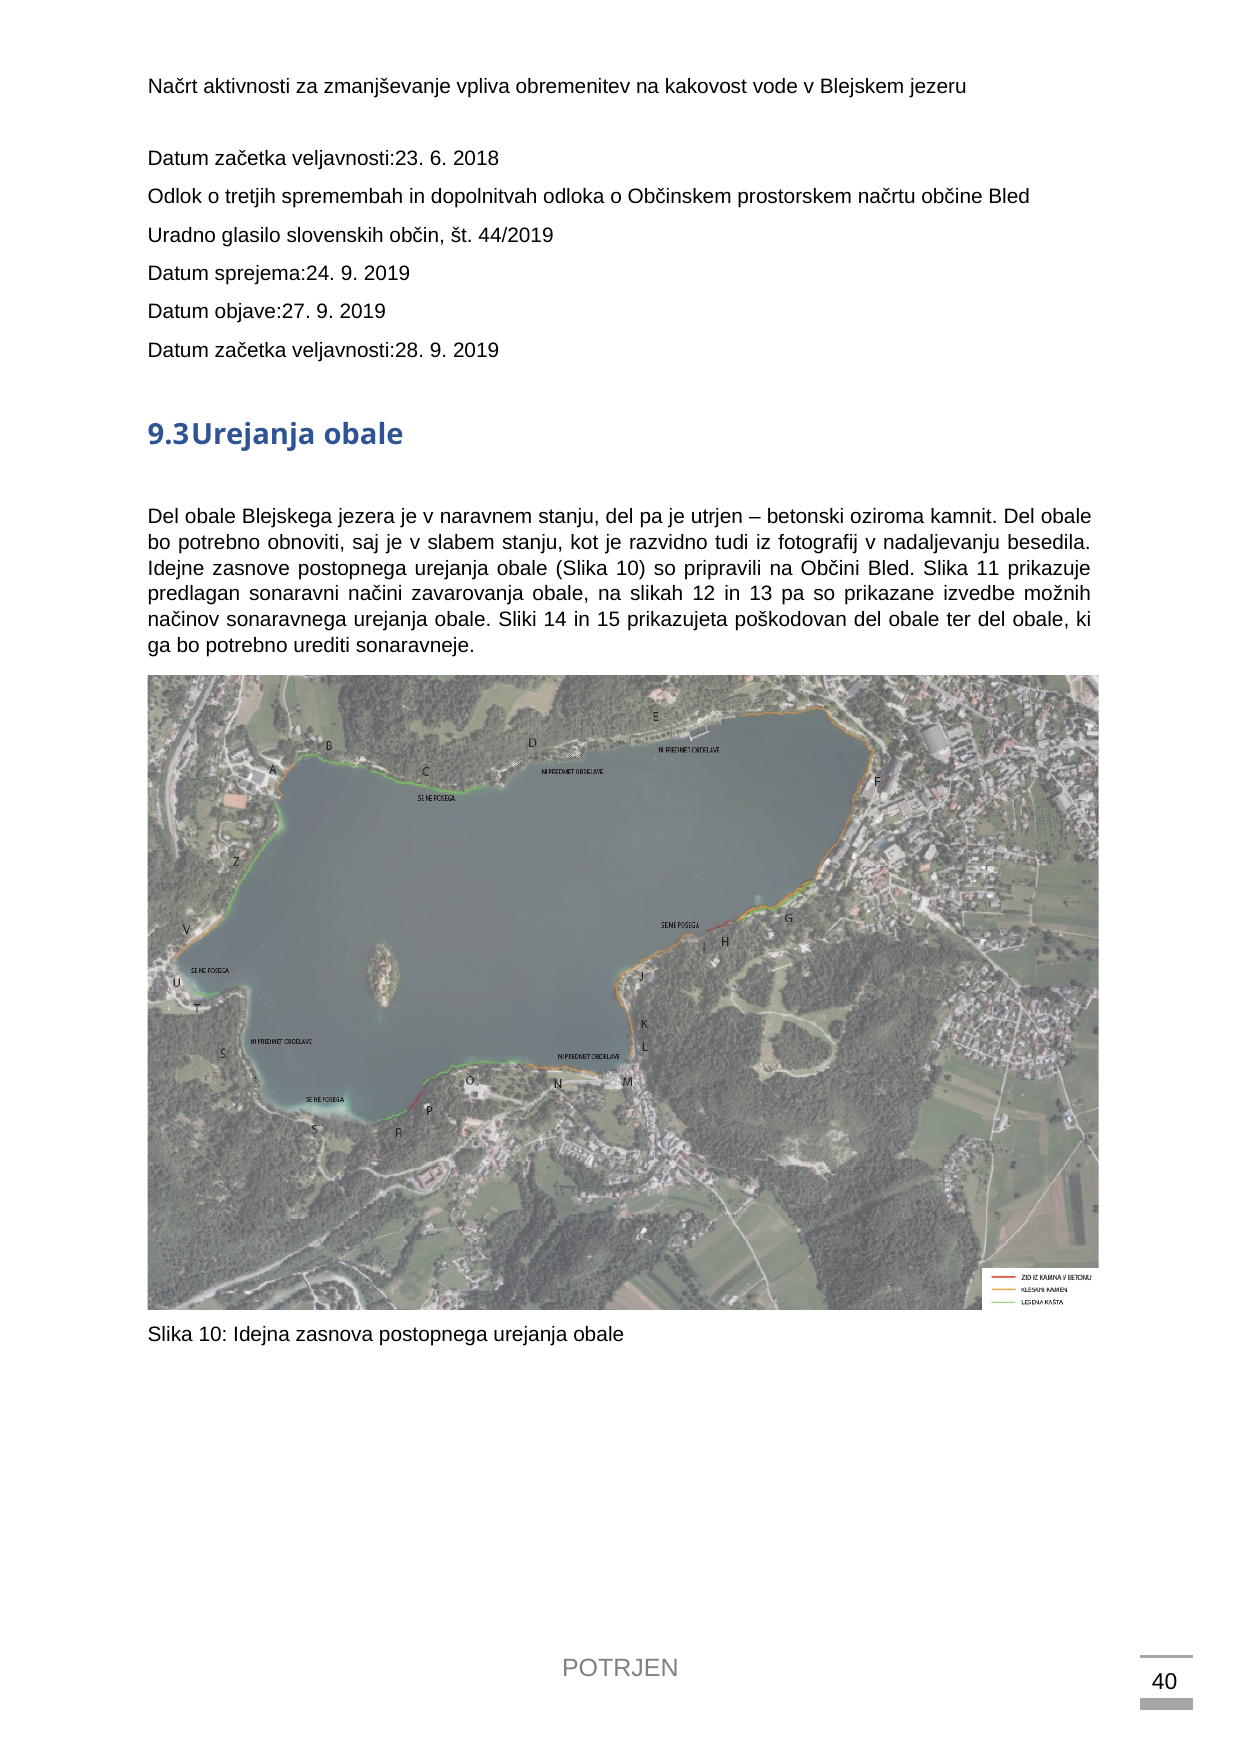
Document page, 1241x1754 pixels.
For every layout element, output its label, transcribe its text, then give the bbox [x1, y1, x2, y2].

picture [147, 675, 1099, 1310]
text Datum začetka veljavnosti:28. 9. 2019 [147, 337, 1240, 361]
text Datum sprejema:24. 9. 2019 [147, 261, 1240, 285]
subtitle Urejanja obale [147, 413, 1240, 453]
text Del obale Blejskega jezera je v naravnem stanju, del pa je utrjen – betonski oziroma kamnit. Del obale bo potrebno obnoviti, saj je v slabem stanju, kot je razvidno tudi iz fotografij v nadaljevanju besedila. Idejne zasnove postopnega urejanja obale (Slika 10) so pripravili na Občini Bled. Slika 11 prikazuje predlagan sonaravni načini zavarovanja obale, na slikah 12 in 13 pa so prikazane izvedbe možnih načinov sonaravnega urejanja obale. Sliki 14 in 15 prikazujeta poškodovan del obale ter del obale, ki ga bo potrebno urediti sonaravneje. [147, 504, 1093, 657]
text Datum začetka veljavnosti:23. 6. 2018 [147, 146, 1240, 170]
text Odlok o tretjih spremembah in dopolnitvah odloka o Občinskem prostorskem načrtu občine Bled Uradno glasilo slovenskih občin, št. 44/2019 [147, 184, 1033, 246]
text Datum objave:27. 9. 2019 [147, 299, 1240, 323]
